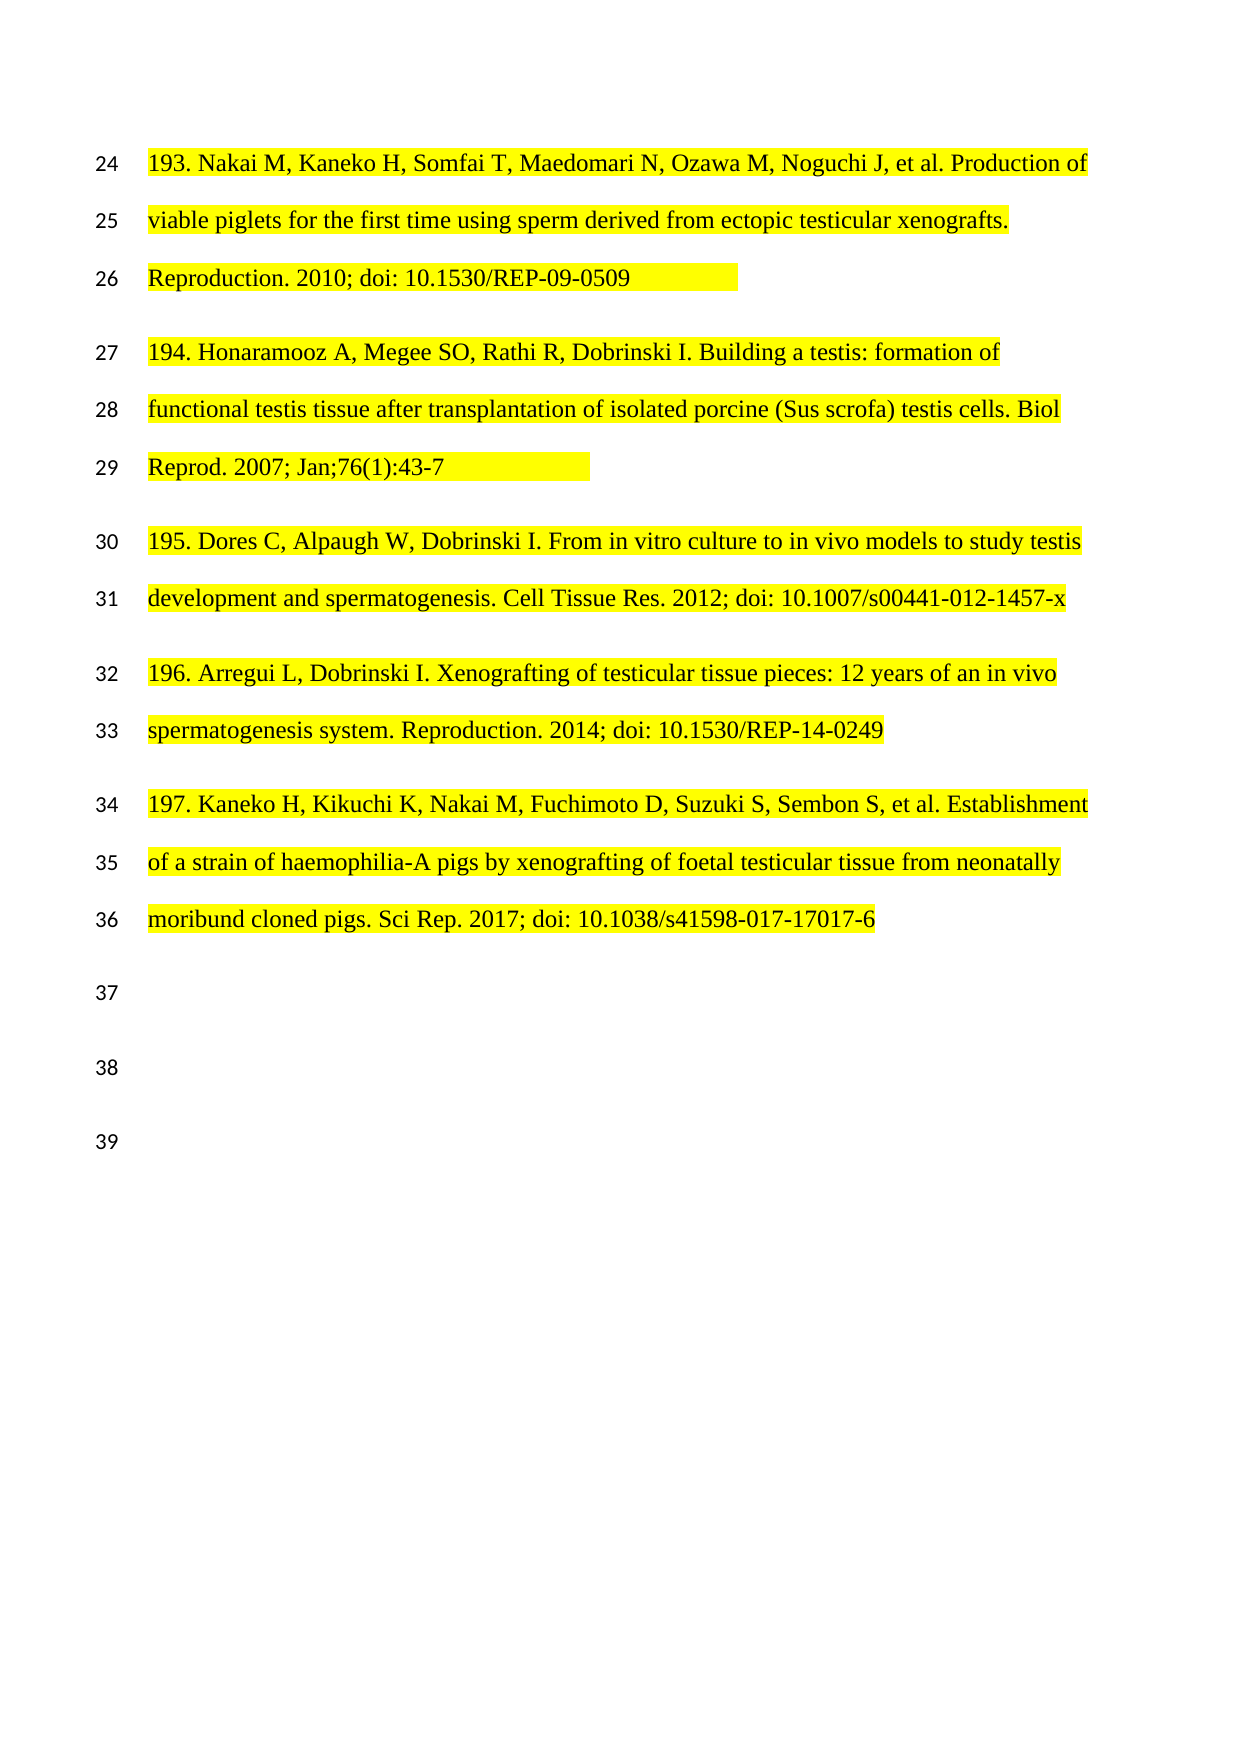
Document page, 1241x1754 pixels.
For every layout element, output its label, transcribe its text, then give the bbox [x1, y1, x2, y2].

text 193. Nakai M, Kaneko H, Somfai T, Maedomari N, Ozawa M, Noguchi J, et al. Production of viable piglets for the first time using sperm derived from ectopic testicular xenografts. Reproduction. 2010; doi: 10.1530/REP-09-0509 [148, 148, 1093, 291]
text 197. Kaneko H, Kikuchi K, Nakai M, Fuchimoto D, Suzuki S, Sembon S, et al. Establishment of a strain of haemophilia-A pigs by xenografting of foetal testicular tissue from neonatally moribund cloned pigs. Sci Rep. 2017; doi: 10.1038/s41598-017-17017-6 [148, 789, 1093, 933]
text 194. Honaramooz A, Megee SO, Rathi R, Dobrinski I. Building a testis: formation of functional testis tissue after transplantation of isolated porcine (Sus scrofa) testis cells. Biol Reprod. 2007; Jan;76(1):43-7 [148, 337, 1093, 481]
text 195. Dores C, Alpaugh W, Dobrinski I. From in vitro culture to in vivo models to study testis development and spermatogenesis. Cell Tissue Res. 2012; doi: 10.1007/s00441-012-1457-x [148, 526, 1093, 612]
text 196. Arregui L, Dobrinski I. Xenografting of testicular tissue pieces: 12 years of an in vivo spermatogenesis system. Reproduction. 2014; doi: 10.1530/REP-14-0249 [148, 658, 1093, 744]
